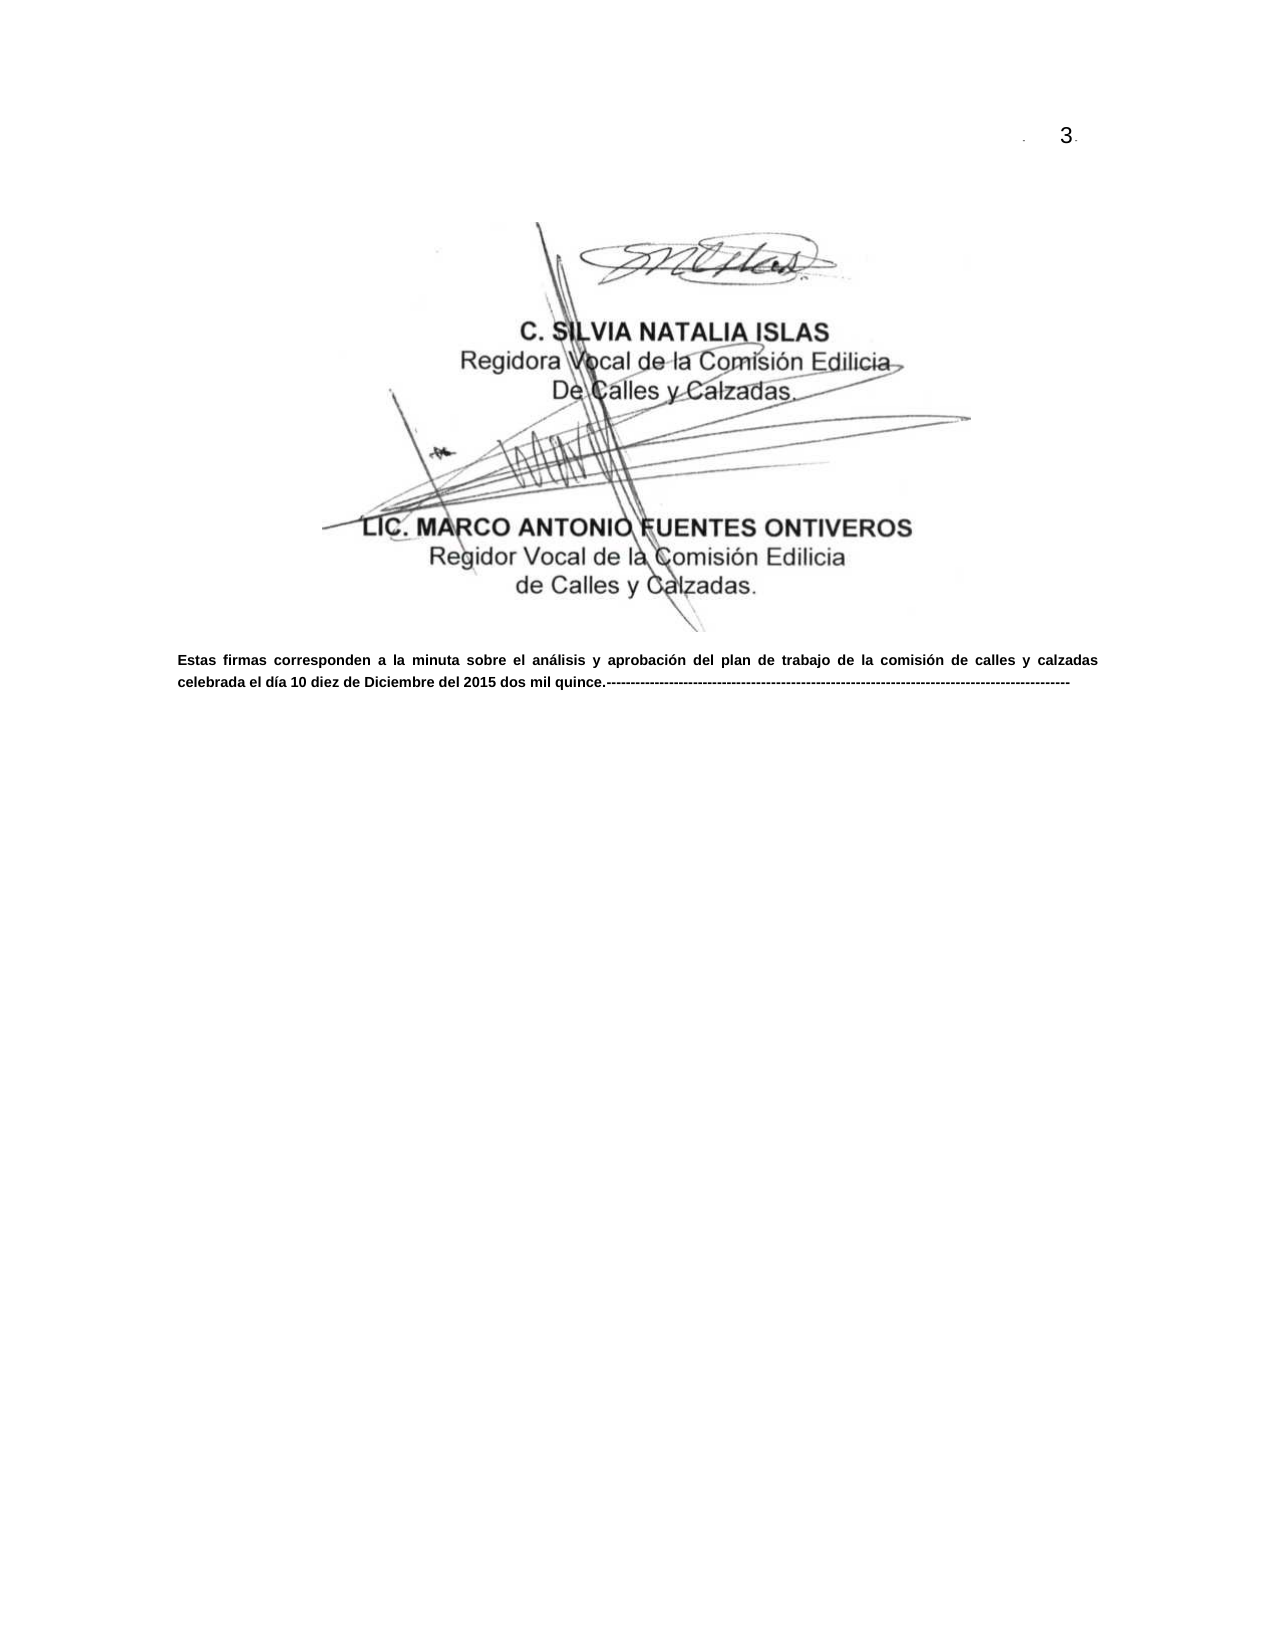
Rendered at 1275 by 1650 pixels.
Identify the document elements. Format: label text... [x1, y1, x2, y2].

text - 3 - [1022, 125, 1078, 148]
picture [322, 222, 971, 632]
text Estas firmas corresponden a la minuta sobre el análisis y aprobación del plan de trabajo de la comisión de calles y calzadas celebrada el día 10 diez de Diciembre del 2015 dos mil quince. [177, 649, 1100, 692]
